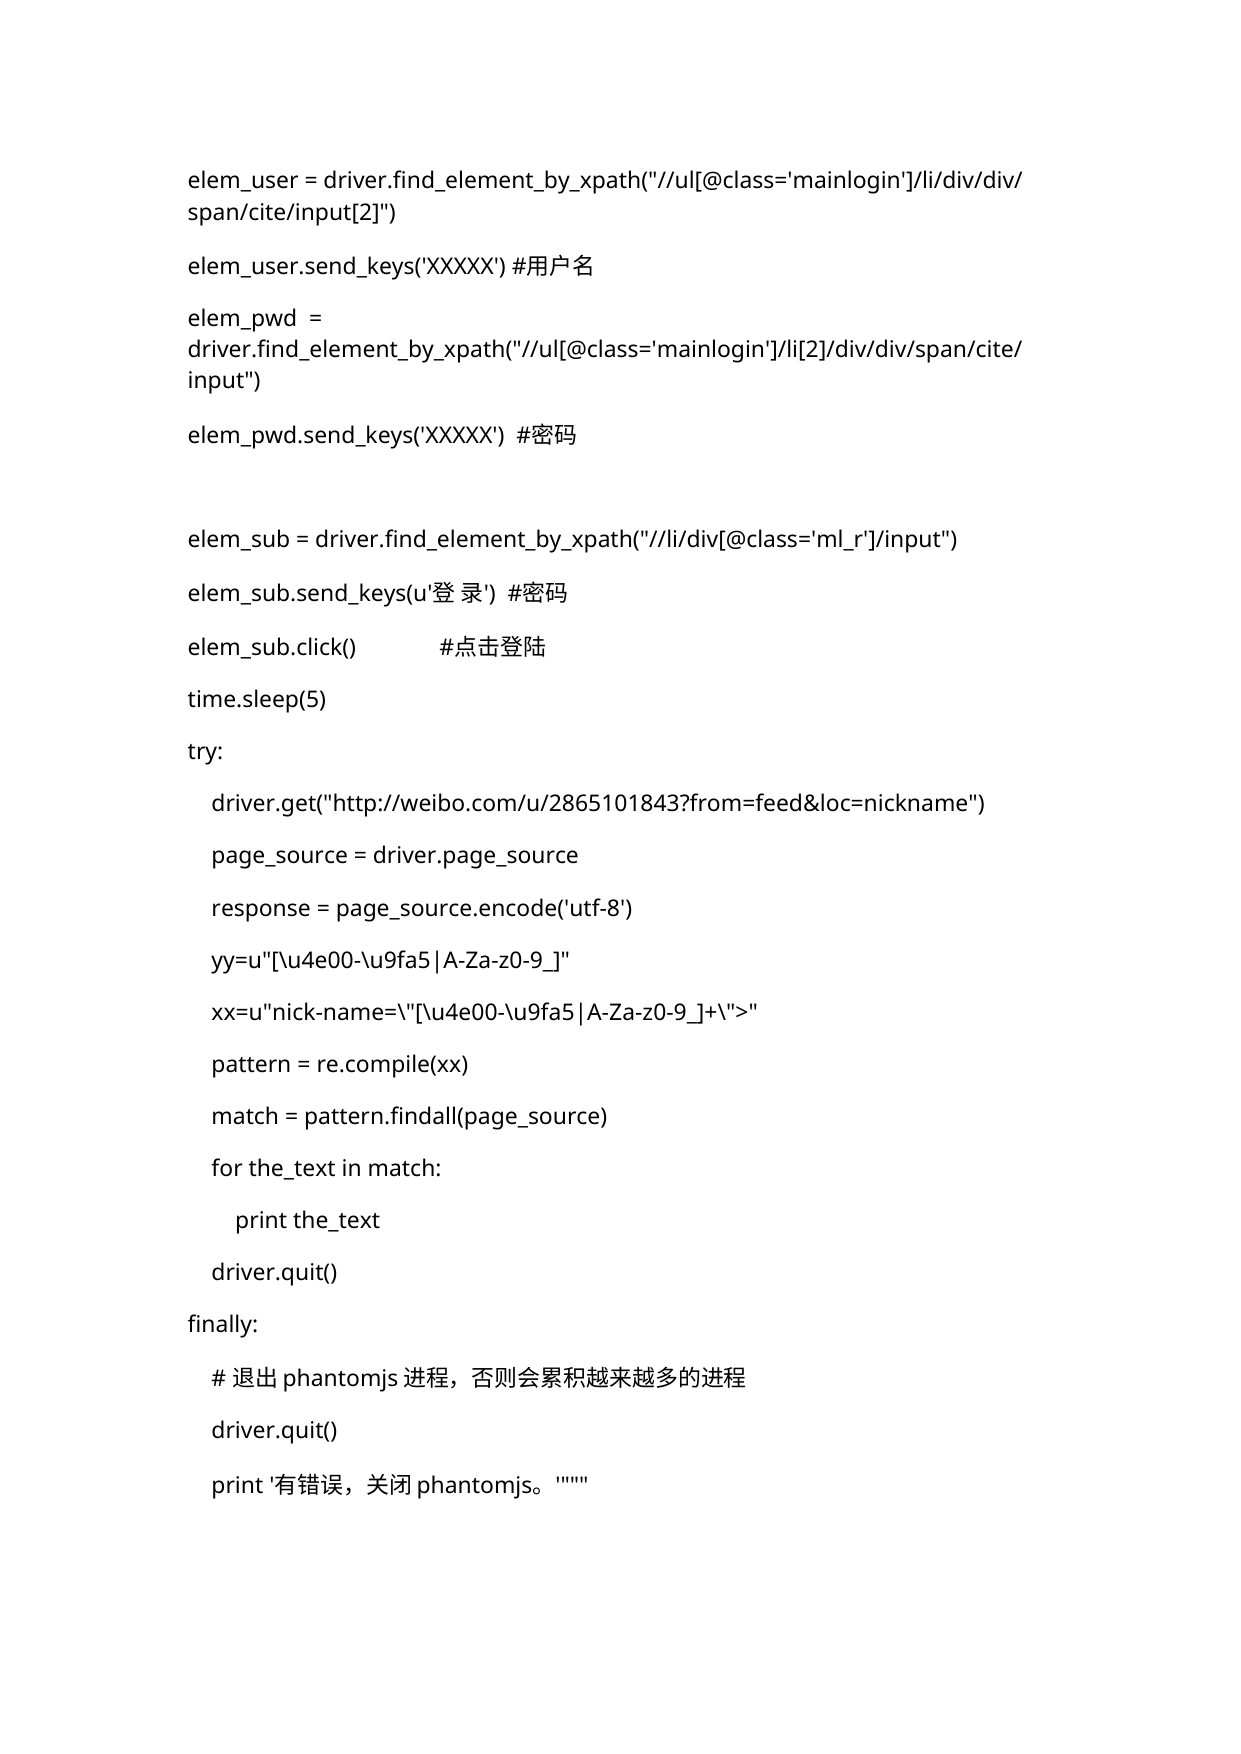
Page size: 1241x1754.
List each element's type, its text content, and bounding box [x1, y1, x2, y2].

text elem_sub.send_keys(u'登 录') #密码 [187, 575, 1053, 608]
text elem_pwd.send_keys('XXXXX') #密码 [187, 417, 1053, 450]
text driver.quit() [187, 1414, 1053, 1446]
text time.sleep(5) [187, 683, 1053, 714]
text # 退出phantomjs进程，否则会累积越来越多的进程 [187, 1360, 1053, 1394]
text finally: [187, 1308, 1053, 1339]
text elem_sub.click() #点击登陆 [187, 629, 1053, 662]
text print '有错误，关闭phantomjs。'""" [187, 1467, 1053, 1500]
text elem_user.send_keys('XXXXX') #用户名 [187, 248, 1053, 281]
text page_source = driver.page_source [187, 839, 1053, 871]
text for the_text in match: [187, 1152, 1053, 1183]
text elem_pwd = driver.find_element_by_xpath("//ul[@class='mainlogin']/li[2]/div/div/span/cite/input") [187, 302, 1053, 396]
text match = pattern.findall(page_source) [187, 1100, 1053, 1131]
text yy=u"[\u4e00-\u9fa5|A-Za-z0-9_]" [187, 944, 1053, 975]
text print the_text [187, 1204, 1053, 1235]
text try: [187, 735, 1053, 767]
text elem_user = driver.find_element_by_xpath("//ul[@class='mainlogin']/li/div/div/span/cite/input[2]") [187, 164, 1053, 227]
text pattern = re.compile(xx) [187, 1048, 1053, 1079]
text driver.get("http://weibo.com/u/2865101843?from=feed&loc=nickname") [187, 787, 1053, 819]
text driver.quit() [187, 1256, 1053, 1287]
text xx=u"nick-name=\"[\u4e00-\u9fa5|A-Za-z0-9_]+\">" [187, 996, 1053, 1027]
text elem_sub = driver.find_element_by_xpath("//li/div[@class='ml_r']/input") [187, 523, 1053, 554]
text response = page_source.encode('utf-8') [187, 892, 1053, 923]
